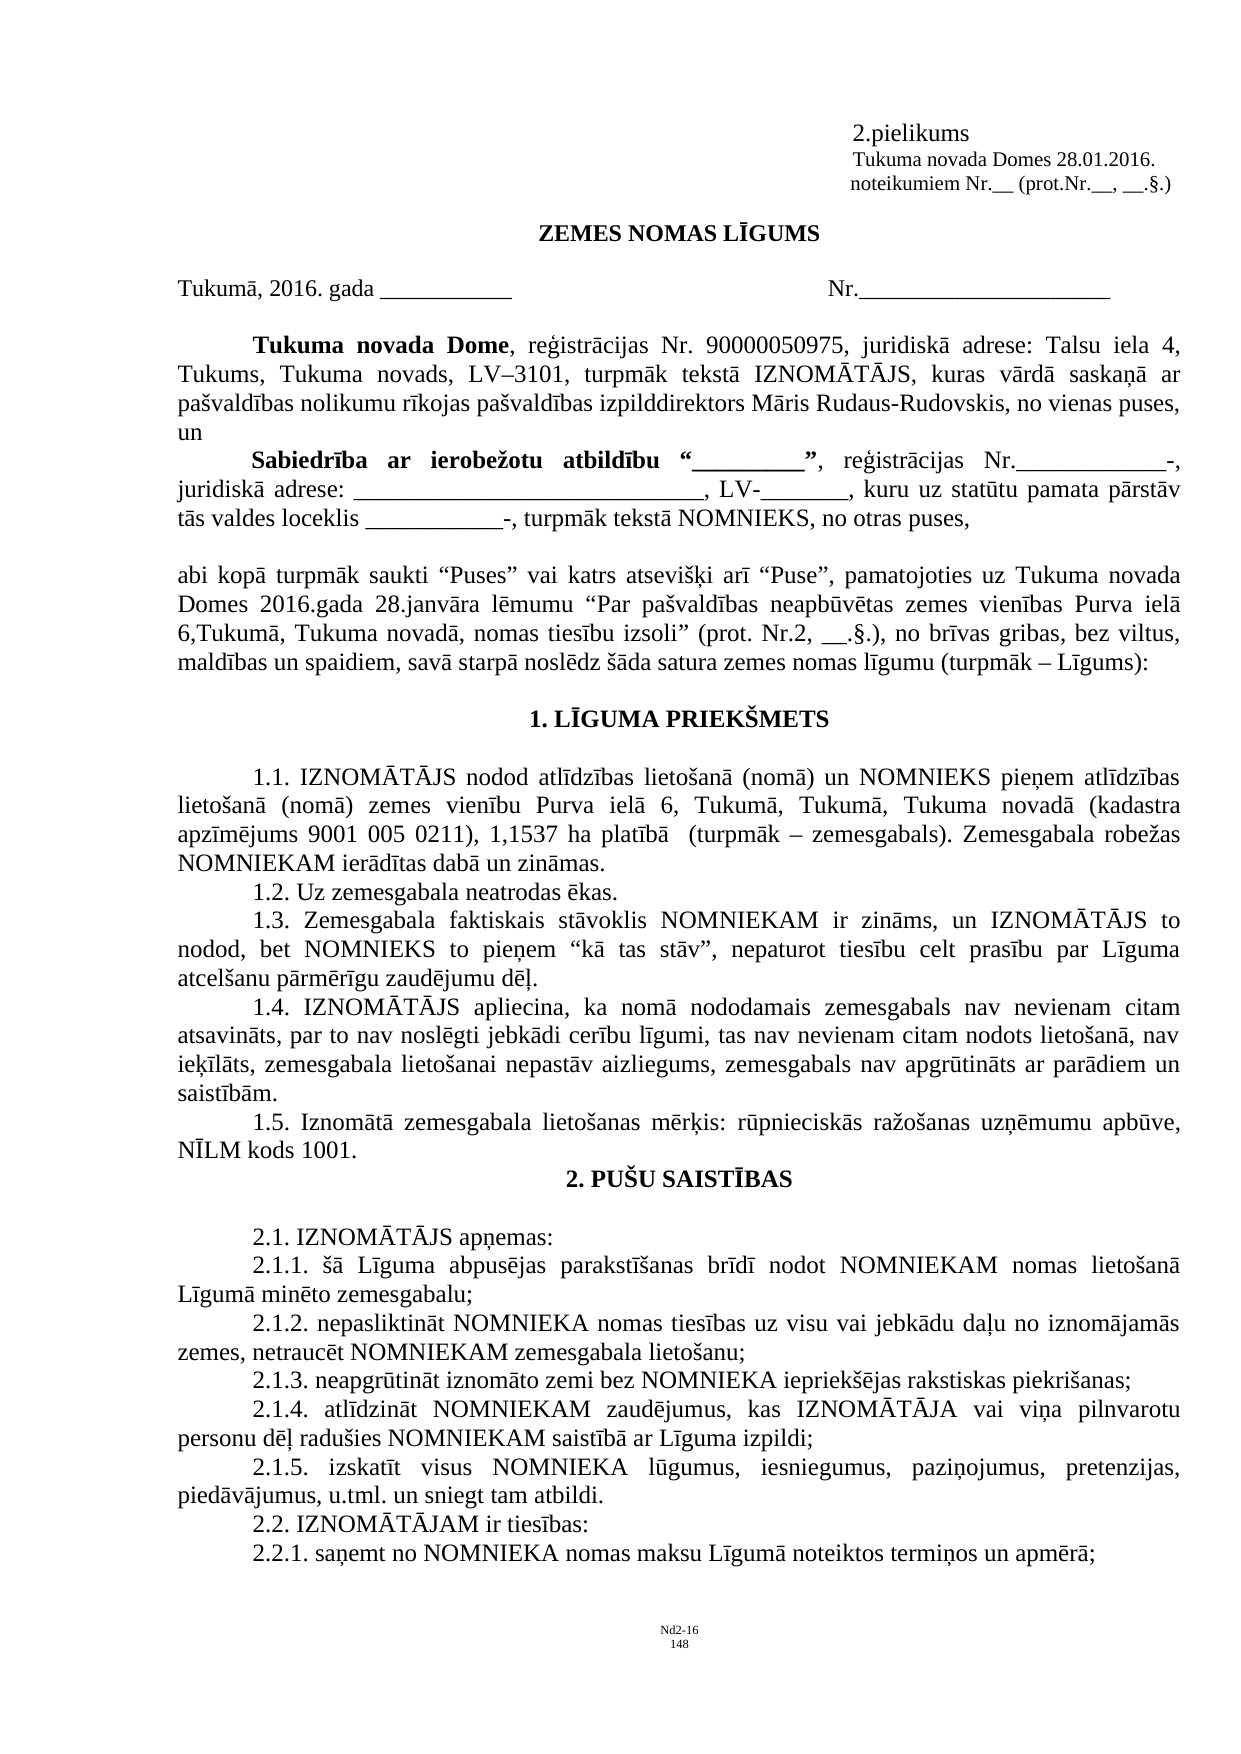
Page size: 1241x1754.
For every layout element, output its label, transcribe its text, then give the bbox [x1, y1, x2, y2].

text 2. PUŠU SAISTĪBAS [177, 1164, 1181, 1193]
text 1.5. Iznomātā zemesgabala lietošanas mērķis: rūpnieciskās ražošanas uzņēmumu apbūve, NĪLM kods 1001. [177, 1107, 1181, 1164]
text Tukuma novada Dome, reģistrācijas Nr. 90000050975, juridiskā adrese: Talsu iela 4, Tukums, Tukuma novads, LV–3101, turpmāk tekstā IZNOMĀTĀJS, kuras vārdā saskaņā ar pašvaldības nolikumu rīkojas pašvaldības izpilddirektors Māris Rudaus-Rudovskis, no vienas puses, un [177, 331, 1181, 446]
text 2.1. IZNOMĀTĀJS apņemas: [177, 1222, 1181, 1251]
text Tukuma novada Domes 28.01.2016. [798, 147, 1206, 171]
text 1.2. Uz zemesgabala neatrodas ēkas. [177, 877, 1181, 906]
text 2.1.3. neapgrūtināt iznomāto zemi bez NOMNIEKA iepriekšējas rakstiskas piekrišanas; [177, 1366, 1181, 1394]
text ZEMES NOMAS LĪGUMS [177, 219, 1181, 247]
text 2.1.4. atlīdzināt NOMNIEKAM zaudējumus, kas IZNOMĀTĀJA vai viņa pilnvarotu personu dēļ radušies NOMNIEKAM saistībā ar Līguma izpildi; [177, 1394, 1181, 1452]
text 1.4. IZNOMĀTĀJS apliecina, ka nomā nododamais zemesgabals nav nevienam citam atsavināts, par to nav noslēgti jebkādi cerību līgumi, tas nav nevienam citam nodots lietošanā, nav ieķīlāts, zemesgabala lietošanai nepastāv aizliegums, zemesgabals nav apgrūtināts ar parādiem un saistībām. [177, 992, 1181, 1107]
text Sabiedrība ar ierobežotu atbildību “_________”, reģistrācijas Nr.____________-, juridiskā adrese: ____________________________, LV-_______, kuru uz statūtu pamata pārstāv tās valdes loceklis ___________-, turpmāk tekstā NOMNIEKS, no otras puses, [177, 446, 1181, 532]
text Tukumā, 2016. gada ___________ Nr._____________________ [177, 274, 1181, 302]
text 1.3. Zemesgabala faktiskais stāvoklis NOMNIEKAM ir zināms, un IZNOMĀTĀJS to nodod, bet NOMNIEKS to pieņem “kā tas stāv”, nepaturot tiesību celt prasību par Līguma atcelšanu pārmērīgu zaudējumu dēļ. [177, 906, 1181, 992]
text 2.1.5. izskatīt visus NOMNIEKA lūgumus, iesniegumus, paziņojumus, pretenzijas, piedāvājumus, u.tml. un sniegt tam atbildi. [177, 1452, 1181, 1509]
text 2.1.1. šā Līguma abpusējas parakstīšanas brīdī nodot NOMNIEKAM nomas lietošanā Līgumā minēto zemesgabalu; [177, 1251, 1181, 1308]
text 2.2. IZNOMĀTĀJAM ir tiesības: [177, 1509, 1181, 1538]
text 2.2.1. saņemt no NOMNIEKA nomas maksu Līgumā noteiktos termiņos un apmērā; [177, 1538, 1181, 1567]
text 1. LĪGUMA PRIEKŠMETS [177, 704, 1181, 733]
text 2.pielikums [798, 118, 1181, 147]
text abi kopā turpmāk saukti “Puses” vai katrs atsevišķi arī “Puse”, pamatojoties uz Tukuma novada Domes 2016.gada 28.janvāra lēmumu “Par pašvaldības neapbūvētas zemes vienības Purva ielā 6,Tukumā, Tukuma novadā, nomas tiesību izsoli” (prot. Nr.2, __.§.), no brīvas gribas, bez viltus, maldības un spaidiem, savā starpā noslēdz šāda satura zemes nomas līgumu (turpmāk – Līgums): [177, 561, 1181, 676]
text 1.1. IZNOMĀTĀJS nodod atlīdzības lietošanā (nomā) un NOMNIEKS pieņem atlīdzības lietošanā (nomā) zemes vienību Purva ielā 6, Tukumā, Tukumā, Tukuma novadā (kadastra apzīmējums 9001 005 0211), 1,1537 ha platībā (turpmāk – zemesgabals). Zemesgabala robežas NOMNIEKAM ierādītas dabā un zināmas. [177, 762, 1181, 877]
text noteikumiem Nr.__ (prot.Nr.__, __.§.) [327, 171, 1206, 195]
text 2.1.2. nepasliktināt NOMNIEKA nomas tiesības uz visu vai jebkādu daļu no iznomājamās zemes, netraucēt NOMNIEKAM zemesgabala lietošanu; [177, 1308, 1181, 1366]
